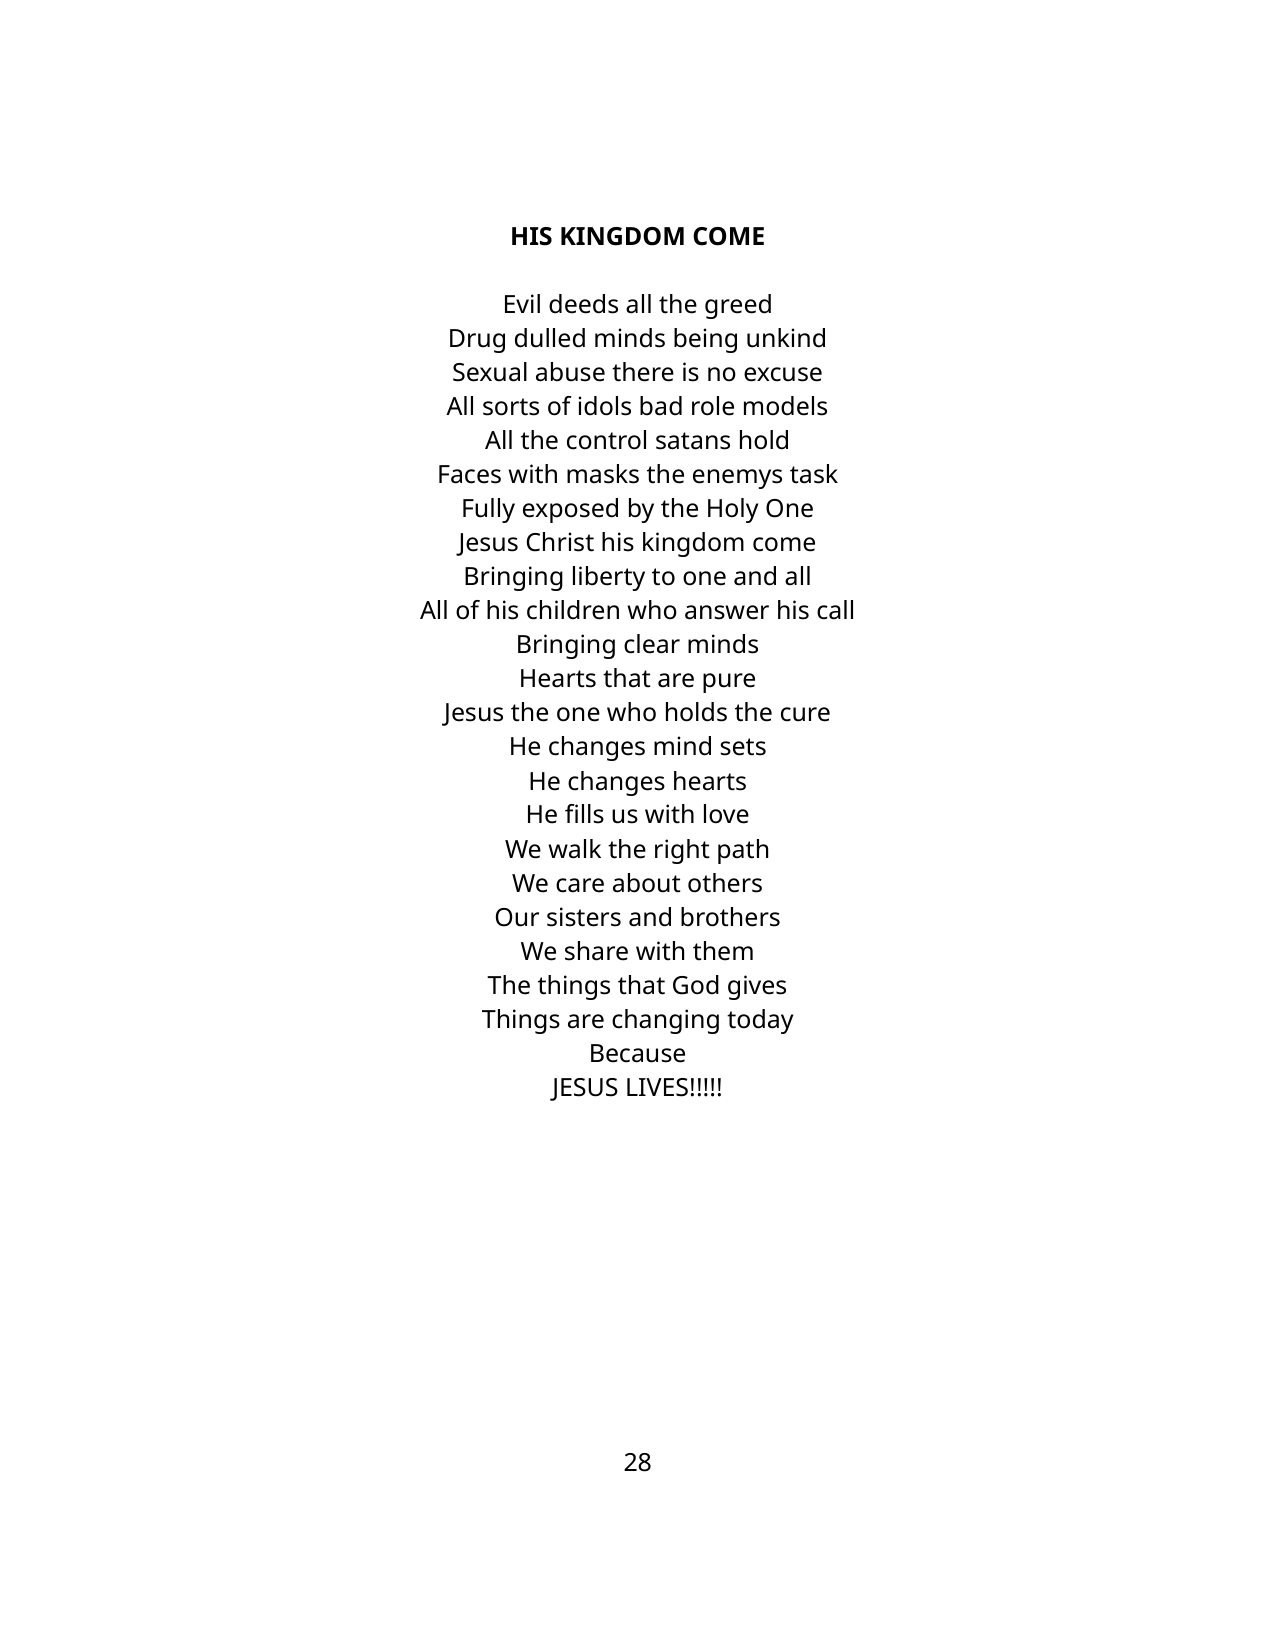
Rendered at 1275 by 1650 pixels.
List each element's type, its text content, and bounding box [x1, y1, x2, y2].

text He changes mind sets [150, 729, 1125, 763]
text Sexual abuse there is no excuse [150, 354, 1125, 388]
text We walk the right path [150, 831, 1125, 865]
text He changes hearts [150, 763, 1125, 797]
text Jesus Christ his kingdom come [150, 525, 1125, 559]
text Faces with masks the enemys task [150, 457, 1125, 491]
text Bringing clear minds [150, 627, 1125, 661]
text HIS KINGDOM COME [150, 218, 1125, 252]
text 28 [150, 1444, 1125, 1478]
text Fully exposed by the Holy One [150, 491, 1125, 525]
text Jesus the one who holds the cure [150, 695, 1125, 729]
text Our sisters and brothers [150, 899, 1125, 933]
text Things are changing today [150, 1002, 1125, 1036]
text We share with them [150, 933, 1125, 967]
text We care about others [150, 865, 1125, 899]
text He fills us with love [150, 797, 1125, 831]
text All sorts of idols bad role models [150, 388, 1125, 422]
text All the control satans hold [150, 422, 1125, 457]
text Because [150, 1036, 1125, 1070]
text Evil deeds all the greed [150, 286, 1125, 320]
text Hearts that are pure [150, 661, 1125, 695]
text JESUS LIVES!!!!! [150, 1070, 1125, 1104]
text Bringing liberty to one and all [150, 559, 1125, 593]
text The things that God gives [150, 967, 1125, 1002]
text All of his children who answer his call [150, 593, 1125, 627]
text Drug dulled minds being unkind [150, 320, 1125, 354]
